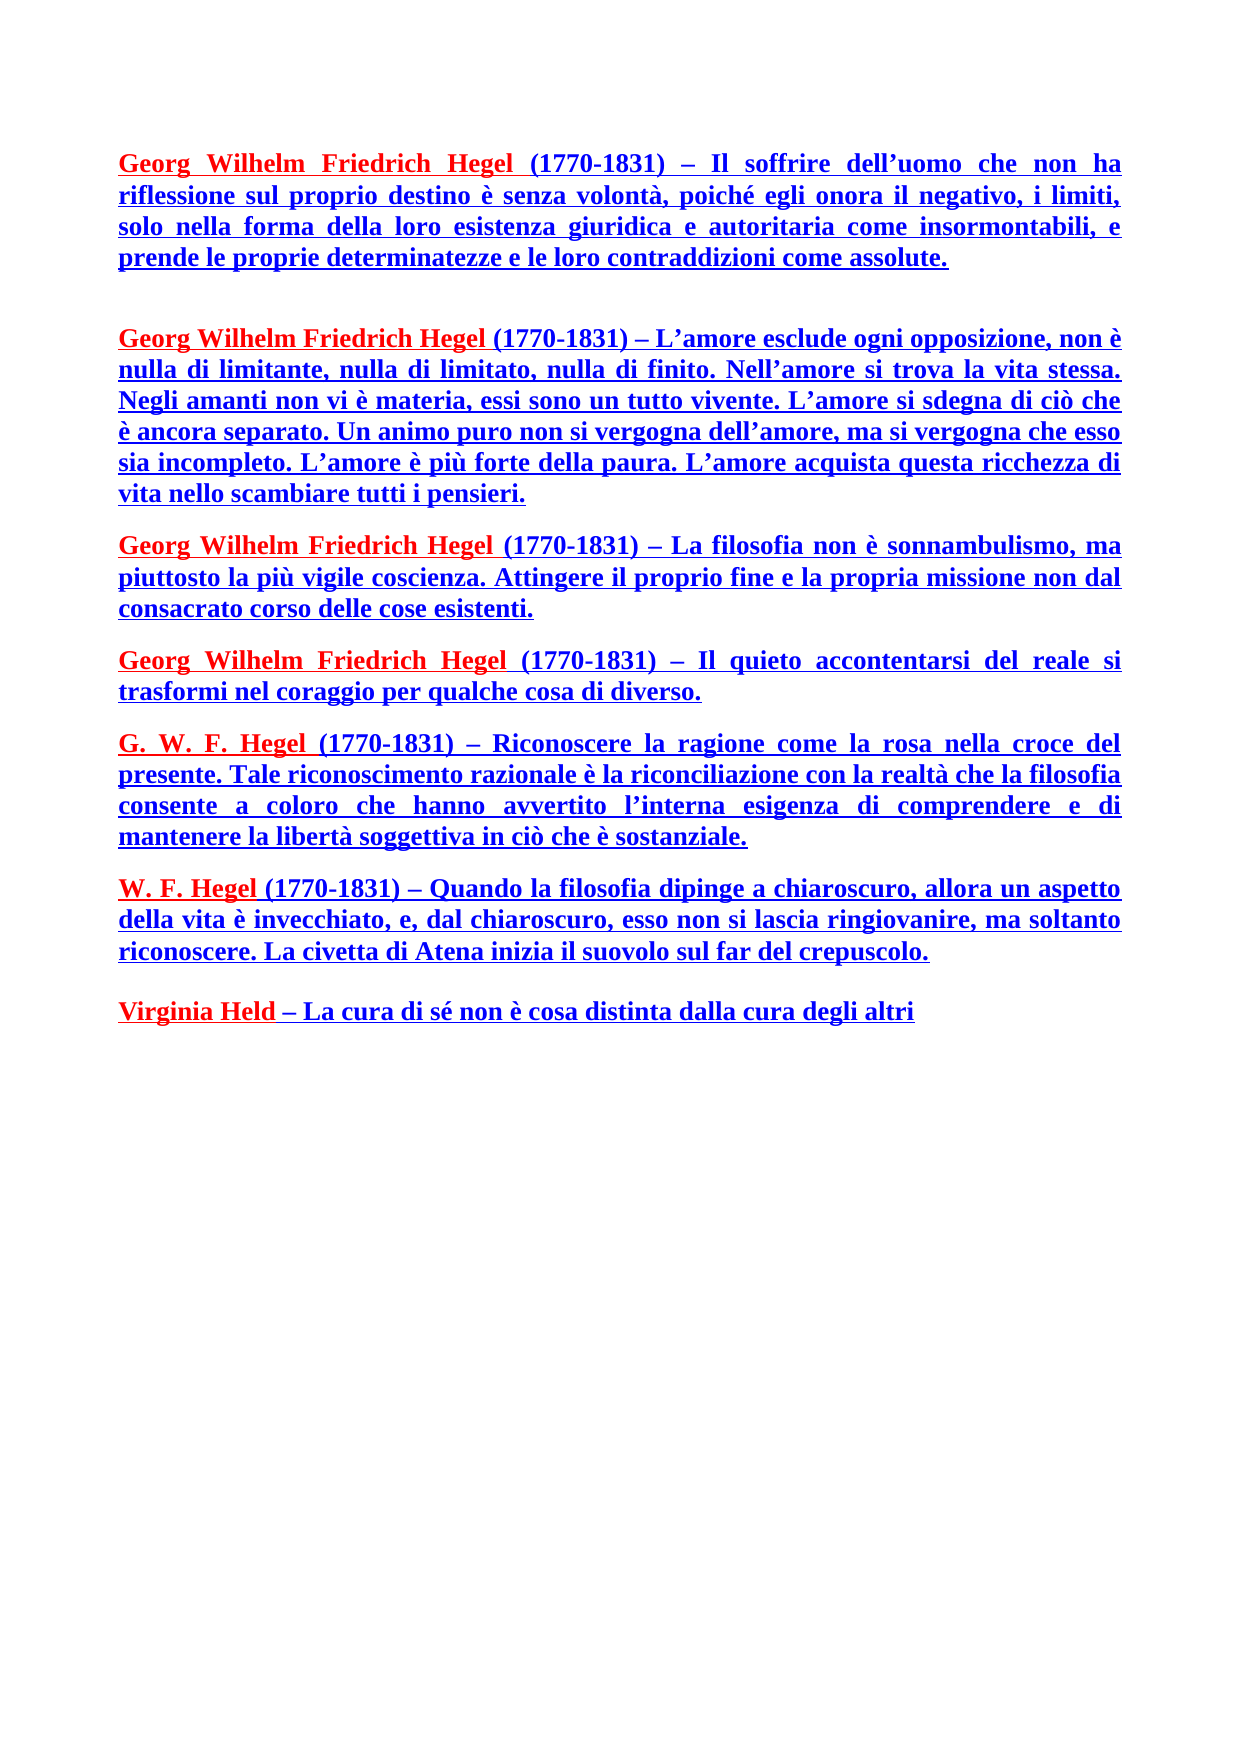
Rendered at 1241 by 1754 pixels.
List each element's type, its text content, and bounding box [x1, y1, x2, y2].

text Georg Wilhelm Friedrich Hegel (1770-1831) – L’amore esclude ogni opposizione, non è nulla di limitante, nulla di limitato, nulla di finito. Nell’amore si trova la vita stessa. Negli amanti non vi è materia, essi sono un tutto vivente. L’amore si sdegna di ciò che è ancora separato. Un animo puro non si vergogna dell’amore, ma si vergogna che esso sia incompleto. L’amore è più forte della paura. L’amore acquista questa ricchezza di vita nello scambiare tutti i pensieri. [118, 444, 1122, 509]
subtitle Georg Wilhelm Friedrich Hegel (1770-1831) – Il soffrire dell’uomo che non ha riflessione sul proprio destino è senza volontà, poiché egli onora il negativo, i limiti, solo nella forma della loro esistenza giuridica e autoritaria come insormontabili, e prende le proprie determinatezze e le loro contraddizioni come assolute. [118, 176, 1122, 237]
text G. W. F. Hegel (1770-1831) – Riconoscere la ragione come la rosa nella croce del presente. Tale riconoscimento razionale è la riconciliazione con la realtà che la filosofia consente a coloro che hanno avvertito l’interna esigenza di comprendere e di mantenere la libertà soggettiva in ciò che è sostanziale. [118, 818, 1122, 851]
text G. W. F. Hegel (1770-1831) – Riconoscere la ragione come la rosa nella croce del presente. Tale riconoscimento razionale è la riconciliazione con la realtà che la filosofia consente a coloro che hanno avvertito l’interna esigenza di comprendere e di mantenere la libertà soggettiva in ciò che è sostanziale. [118, 727, 1122, 785]
text W. F. Hegel (1770-1831) – Quando la filosofia dipinge a chiaroscuro, allora un aspetto della vita è invecchiato, e, dal chiaroscuro, esso non si lascia ringiovanire, ma soltanto riconoscere. La civetta di Atena inizia il suovolo sul far del crepuscolo. [118, 932, 1122, 966]
text W. F. Hegel (1770-1831) – Quando la filosofia dipinge a chiaroscuro, allora un aspetto della vita è invecchiato, e, dal chiaroscuro, esso non si lascia ringiovanire, ma soltanto riconoscere. La civetta di Atena inizia il suovolo sul far del crepuscolo. [118, 901, 1122, 931]
subtitle Georg Wilhelm Friedrich Hegel (1770-1831) – Il soffrire dell’uomo che non ha riflessione sul proprio destino è senza volontà, poiché egli onora il negativo, i limiti, solo nella forma della loro esistenza giuridica e autoritaria come insormontabili, e prende le proprie determinatezze e le loro contraddizioni come assolute. [118, 148, 1122, 175]
text Georg Wilhelm Friedrich Hegel (1770-1831) – L’amore esclude ogni opposizione, non è nulla di limitante, nulla di limitato, nulla di finito. Nell’amore si trova la vita stessa. Negli amanti non vi è materia, essi sono un tutto vivente. L’amore si sdegna di ciò che è ancora separato. Un animo puro non si vergogna dell’amore, ma si vergogna che esso sia incompleto. L’amore è più forte della paura. L’amore acquista questa ricchezza di vita nello scambiare tutti i pensieri. [118, 413, 1122, 442]
text Georg Wilhelm Friedrich Hegel (1770-1831) – L’amore esclude ogni opposizione, non è nulla di limitante, nulla di limitato, nulla di finito. Nell’amore si trova la vita stessa. Negli amanti non vi è materia, essi sono un tutto vivente. L’amore si sdegna di ciò che è ancora separato. Un animo puro non si vergogna dell’amore, ma si vergogna che esso sia incompleto. L’amore è più forte della paura. L’amore acquista questa ricchezza di vita nello scambiare tutti i pensieri. [118, 350, 1122, 380]
subtitle Virginia Held – La cura di sé non è cosa distinta dalla cura degli altri [118, 995, 1122, 1026]
text W. F. Hegel (1770-1831) – Quando la filosofia dipinge a chiaroscuro, allora un aspetto della vita è invecchiato, e, dal chiaroscuro, esso non si lascia ringiovanire, ma soltanto riconoscere. La civetta di Atena inizia il suovolo sul far del crepuscolo. [118, 872, 1122, 899]
subtitle Georg Wilhelm Friedrich Hegel (1770-1831) – Il quieto accontentarsi del reale si trasformi nel coraggio per qualche cosa di diverso. [118, 672, 1122, 706]
text Georg Wilhelm Friedrich Hegel (1770-1831) – La filosofia non è sonnambulismo, ma piuttosto la più vigile coscienza. Attingere il proprio fine e la propria missione non dal consacrato corso delle cose esistenti. [118, 589, 1122, 623]
subtitle Georg Wilhelm Friedrich Hegel (1770-1831) – Il quieto accontentarsi del reale si trasformi nel coraggio per qualche cosa di diverso. [118, 644, 1122, 671]
text Georg Wilhelm Friedrich Hegel (1770-1831) – L’amore esclude ogni opposizione, non è nulla di limitante, nulla di limitato, nulla di finito. Nell’amore si trova la vita stessa. Negli amanti non vi è materia, essi sono un tutto vivente. L’amore si sdegna di ciò che è ancora separato. Un animo puro non si vergogna dell’amore, ma si vergogna che esso sia incompleto. L’amore è più forte della paura. L’amore acquista questa ricchezza di vita nello scambiare tutti i pensieri. [118, 382, 1122, 411]
text Georg Wilhelm Friedrich Hegel (1770-1831) – La filosofia non è sonnambulismo, ma piuttosto la più vigile coscienza. Attingere il proprio fine e la propria missione non dal consacrato corso delle cose esistenti. [118, 558, 1122, 588]
text Georg Wilhelm Friedrich Hegel (1770-1831) – La filosofia non è sonnambulismo, ma piuttosto la più vigile coscienza. Attingere il proprio fine e la propria missione non dal consacrato corso delle cose esistenti. [118, 529, 1122, 557]
text G. W. F. Hegel (1770-1831) – Riconoscere la ragione come la rosa nella croce del presente. Tale riconoscimento razionale è la riconciliazione con la realtà che la filosofia consente a coloro che hanno avvertito l’interna esigenza di comprendere e di mantenere la libertà soggettiva in ciò che è sostanziale. [118, 787, 1122, 816]
subtitle Georg Wilhelm Friedrich Hegel (1770-1831) – Il soffrire dell’uomo che non ha riflessione sul proprio destino è senza volontà, poiché egli onora il negativo, i limiti, solo nella forma della loro esistenza giuridica e autoritaria come insormontabili, e prende le proprie determinatezze e le loro contraddizioni come assolute. [118, 238, 1122, 272]
